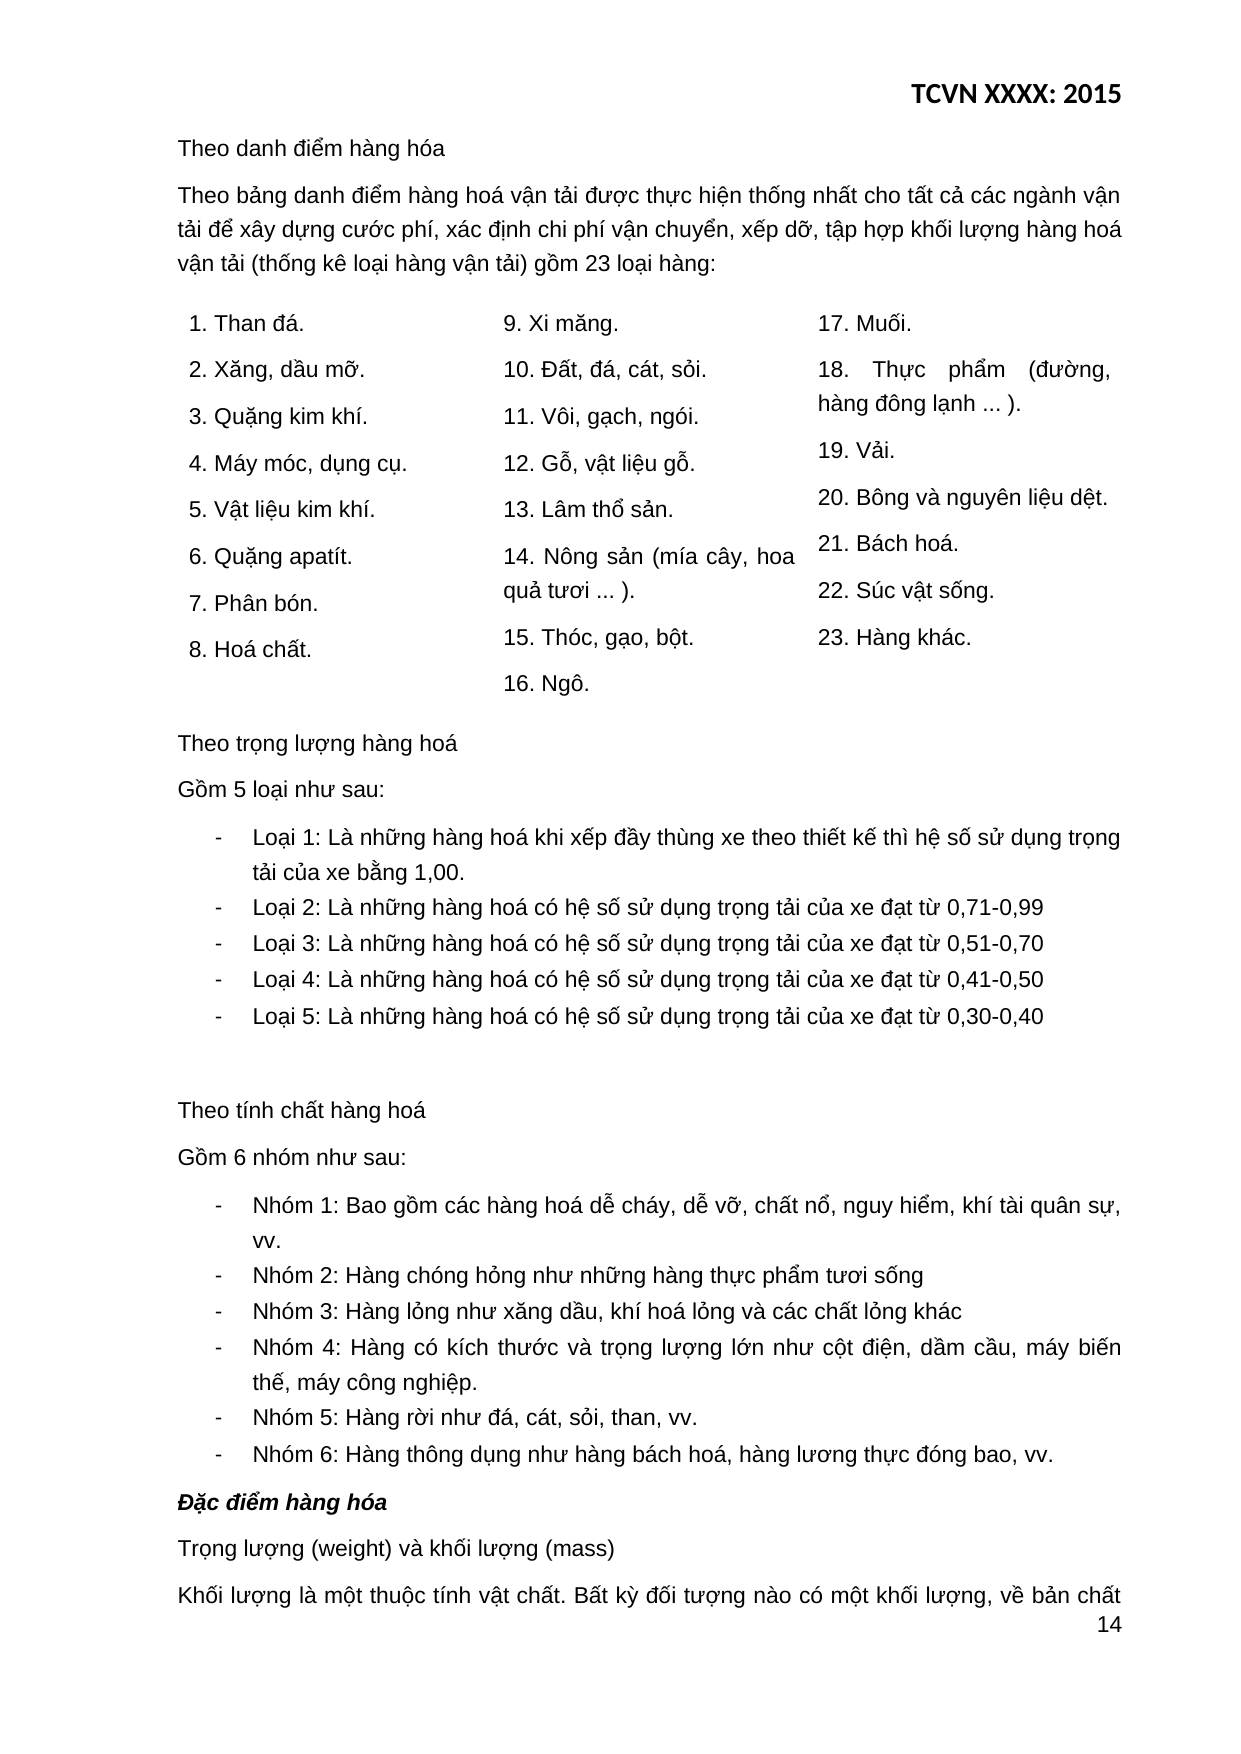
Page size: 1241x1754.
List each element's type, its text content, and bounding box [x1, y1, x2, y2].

table_header 9. Xi măng. 10. Đất, đá, cát, sỏi. 11. Vôi, gạch, ngói. 12. Gỗ, vật liệu gỗ. 13. Lâm thổ sản. 14. Nông sản (mía cây, hoa quả tươi ... ). 15. Thóc, gạo, bột. 16. Ngô. [492, 297, 806, 717]
list Loại 2: Là những hàng hoá có hệ số sử dụng trọng tải của xe đạt từ 0,71-0,99 [215, 893, 1122, 921]
list Loại 3: Là những hàng hoá có hệ số sử dụng trọng tải của xe đạt từ 0,51-0,70 [215, 929, 1122, 957]
list Đặc điểm hàng hóa [177, 1489, 1122, 1515]
list Nhóm 1: Bao gồm các hàng hoá dễ cháy, dễ vỡ, chất nổ, nguy hiểm, khí tài quân sự, vv. [215, 1191, 1122, 1253]
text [177, 1582, 1122, 1608]
list Nhóm 5: Hàng rời như đá, cát, sỏi, than, vv. [215, 1403, 1122, 1431]
list Nhóm 2: Hàng chóng hỏng như những hàng thực phẩm tươi sống [215, 1261, 1122, 1289]
table_header 17. Muối. 18. Thực phẩm (đường, hàng đông lạnh ... ). 19. Vải. 20. Bông và nguyên liệu dệt. 21. Bách hoá. 22. Súc vật sống. 23. Hàng khác. [806, 297, 1122, 717]
table_header 1. Than đá. 2. Xăng, dầu mỡ. 3. Quặng kim khí. 4. Máy móc, dụng cụ. 5. Vật liệu kim khí. 6. Quặng apatít. 7. Phân bón. 8. Hoá chất. [177, 297, 492, 717]
text Theo bảng danh điểm hàng hoá vận tải được thực hiện thống nhất cho tất cả các ngành vận tải để xây dựng cước phí, xác định chi phí vận chuyển, xếp dỡ, tập hợp khối lượng hàng hoá vận tải (thống kê loại hàng vận tải) gồm 23 loại hàng: [177, 182, 1122, 277]
list Theo trọng lượng hàng hoá [177, 729, 1122, 756]
list Nhóm 3: Hàng lỏng như xăng dầu, khí hoá lỏng và các chất lỏng khác [215, 1297, 1122, 1325]
list Loại 1: Là những hàng hoá khi xếp đầy thùng xe theo thiết kế thì hệ số sử dụng trọng tải của xe bằng 1,00. [215, 823, 1122, 885]
list Nhóm 6: Hàng thông dụng như hàng bách hoá, hàng lương thực đóng bao, vv. [215, 1440, 1122, 1468]
list Trọng lượng (weight) và khối lượng (mass) [177, 1535, 1122, 1562]
list Nhóm 4: Hàng có kích thước và trọng lượng lớn như cột điện, dầm cầu, máy biến thế, máy công nghiệp. [215, 1333, 1122, 1396]
text Gồm 6 nhóm như sau: [177, 1144, 1122, 1170]
list Theo tính chất hàng hoá [177, 1097, 1122, 1124]
text Gồm 5 loại như sau: [177, 776, 1122, 802]
list Loại 4: Là những hàng hoá có hệ số sử dụng trọng tải của xe đạt từ 0,41-0,50 [215, 966, 1122, 993]
list Loại 5: Là những hàng hoá có hệ số sử dụng trọng tải của xe đạt từ 0,30-0,40 [215, 1002, 1122, 1030]
list Theo danh điểm hàng hóa [177, 135, 1122, 162]
